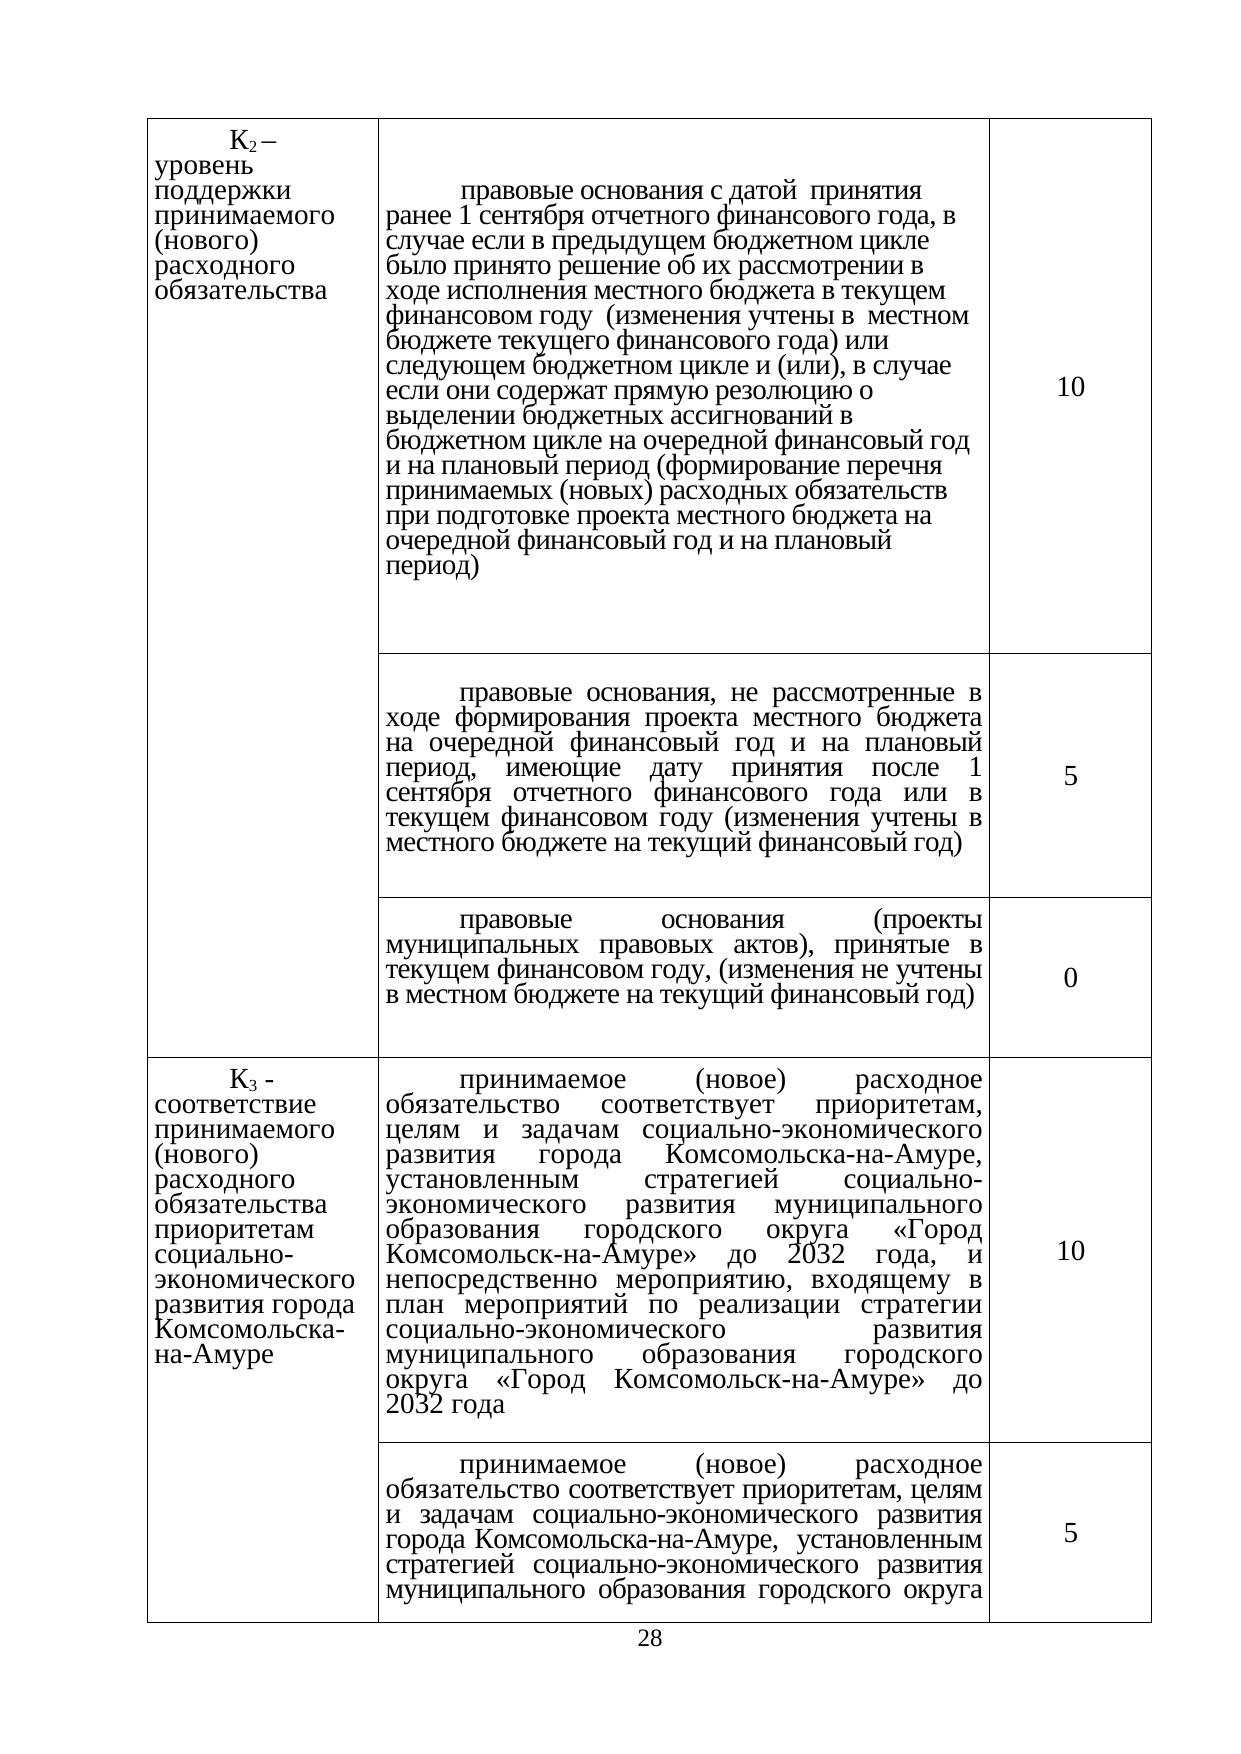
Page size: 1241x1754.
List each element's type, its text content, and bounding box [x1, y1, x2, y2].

table_cell 0 [990, 898, 1151, 1057]
table_cell правовые основания (проекты муниципальных правовых актов), принятые в текущем финансовом году, (изменения не учтены в местном бюджете на текущий финансовый год) [379, 898, 989, 1057]
table_cell правовые основания, не рассмотренные в ходе формирования проекта местного бюджета на очередной финансовый год и на плановый период, имеющие дату принятия после 1 сентября отчетного финансового года или в текущем финансовом году (изменения учтены в местного бюджете на текущий финансовый год) [379, 654, 989, 897]
table_cell 5 [990, 1443, 1151, 1622]
table_cell К2 – уровень поддержки принимаемого (нового) расходного обязательства [148, 119, 378, 1057]
table_cell правовые основания с датой принятия ранее 1 сентября отчетного финансового года, в случае если в предыдущем бюджетном цикле было принято решение об их рассмотрении в ходе исполнения местного бюджета в текущем финансовом году (изменения учтены в местном бюджете текущего финансового года) или следующем бюджетном цикле и (или), в случае если они содержат прямую резолюцию о выделении бюджетных ассигнований в бюджетном цикле на очередной финансовый год и на плановый период (формирование перечня принимаемых (новых) расходных обязательств при подготовке проекта местного бюджета на очередной финансовый год и на плановый период) [379, 119, 989, 653]
table_cell 10 [990, 1058, 1151, 1442]
table_cell 5 [990, 654, 1151, 897]
table_cell К3 - соответствие принимаемого (нового) расходного обязательства приоритетам социально-экономического развития города Комсомольска-на-Амуре [148, 1058, 378, 1622]
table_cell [379, 1443, 989, 1622]
table_cell 10 [990, 119, 1151, 653]
table_cell принимаемое (новое) расходное обязательство соответствует приоритетам, целям и задачам социально-экономического развития города Комсомольска-на-Амуре, установленным стратегией социально-экономического развития муниципального образования городского округа «Город Комсомольск-на-Амуре» до 2032 года, и непосредственно мероприятию, входящему в план мероприятий по реализации стратегии социально-экономического развития муниципального образования городского округа «Город Комсомольск-на-Амуре» до 2032 года [379, 1058, 989, 1442]
